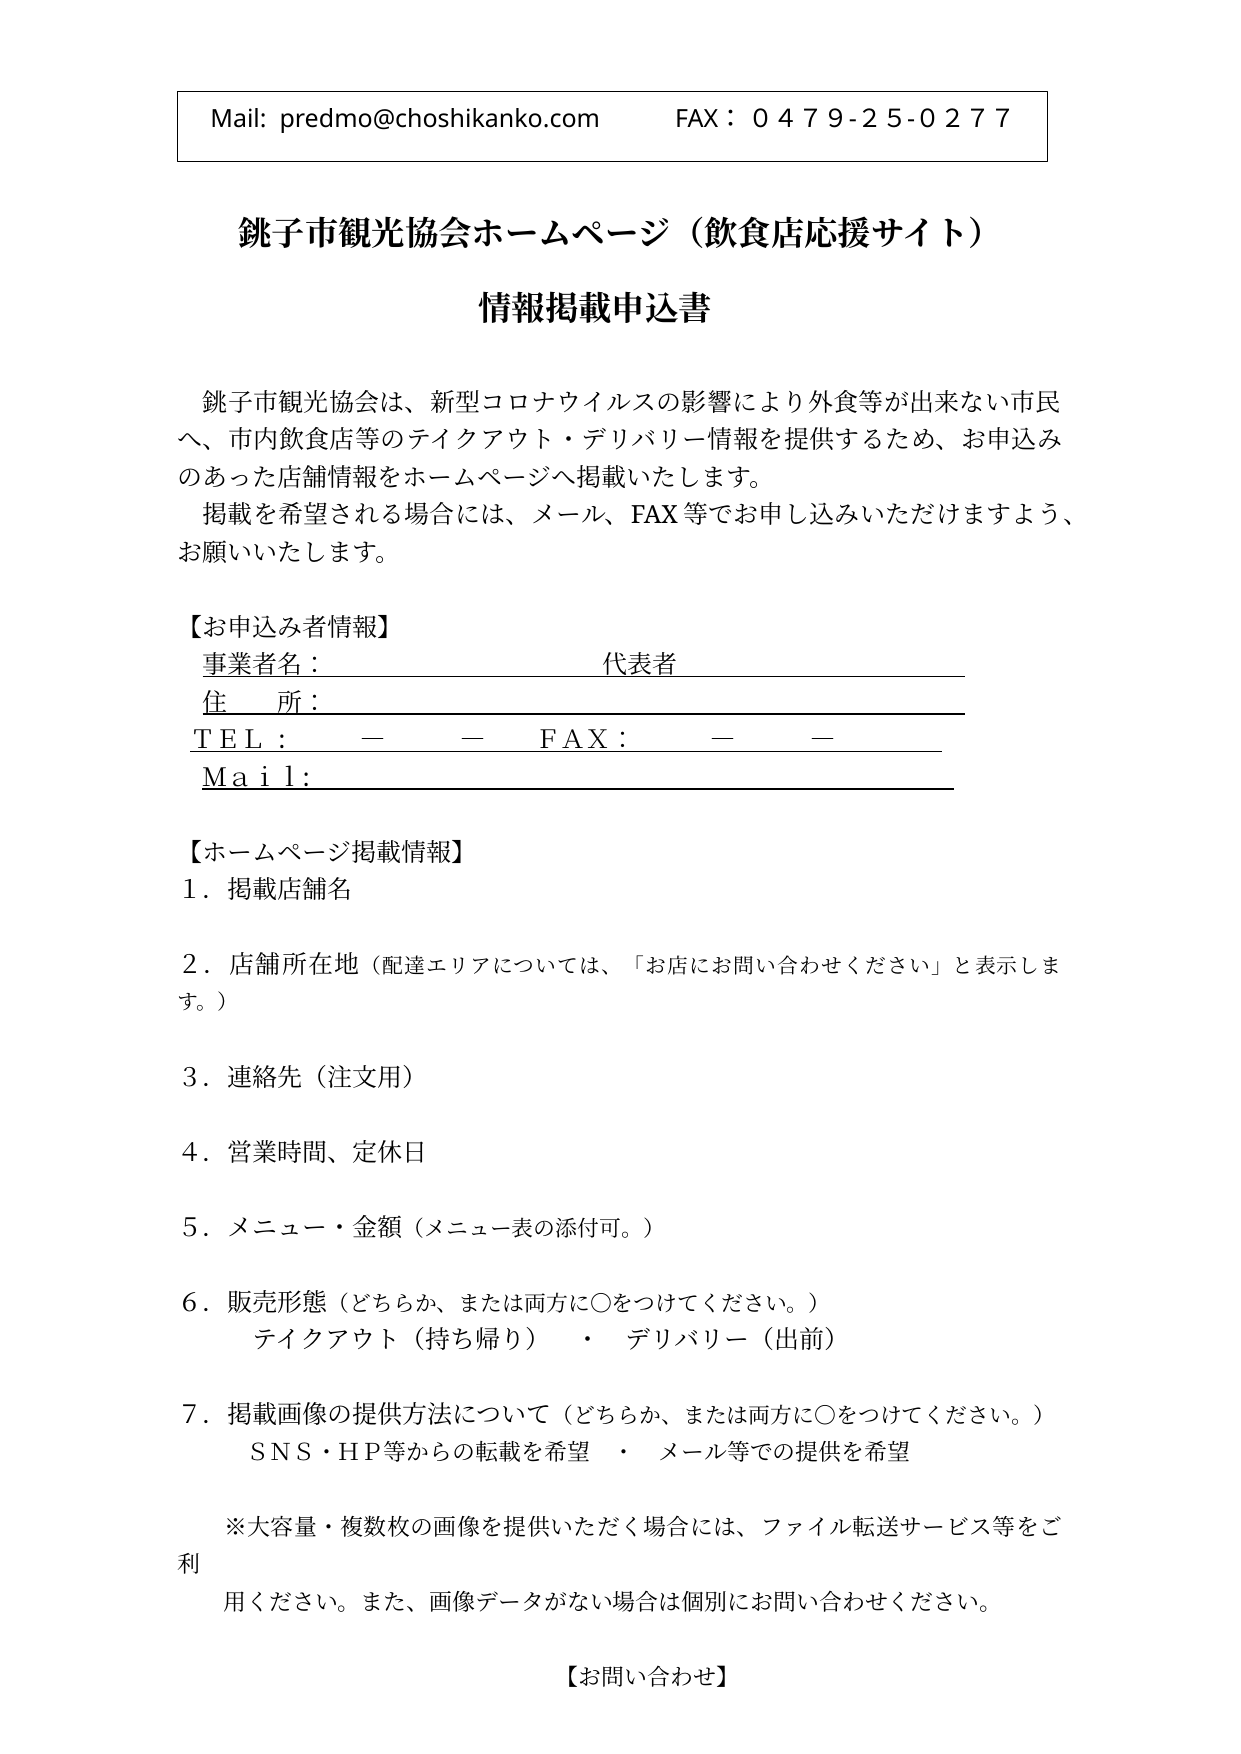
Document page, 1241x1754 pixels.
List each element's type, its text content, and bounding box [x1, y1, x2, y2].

text 掲載を希望される場合には、メール、FAX等でお申し込みいただけますよう、お願いいたします。 [177, 494, 1063, 569]
text ＳＮＳ・ＨＰ等からの転載を希望 ・ メール等での提供を希望 [177, 1431, 1063, 1469]
text 住 所： [177, 681, 1063, 719]
text テイクアウト（持ち帰り） ・ デリバリー（出前） [177, 1319, 1063, 1356]
text 情報掲載申込書 [177, 269, 1063, 344]
text ４．営業時間、定休日 [177, 1131, 1063, 1169]
text 【ホームページ掲載情報】 [177, 831, 1063, 869]
text 事業者名： 代表者 [177, 644, 1063, 681]
text 銚子市観光協会は、新型コロナウイルスの影響により外食等が出来ない市民へ、市内飲食店等のテイクアウト・デリバリー情報を提供するため、お申込みのあった店舗情報をホームページへ掲載いたします。 [177, 381, 1063, 494]
text 【お問い合わせ】 [177, 1656, 971, 1694]
text 【お申込み者情報】 [177, 606, 1063, 644]
text 銚子市観光協会ホームページ（飲食店応援サイト） [177, 194, 1063, 269]
text ３．連絡先（注文用） [177, 1056, 1063, 1094]
text ５．メニュー・金額（メニュー表の添付可。） [177, 1206, 1063, 1244]
text ６．販売形態（どちらか、または両方に〇をつけてください。） [177, 1281, 1063, 1319]
text ＴＥＬ : ― ― ＦＡＸ： ― ― [177, 719, 1063, 756]
text ７．掲載画像の提供方法について（どちらか、または両方に〇をつけてください。） [177, 1394, 1063, 1431]
text ※大容量・複数枚の画像を提供いただく場合には、ファイル転送サービス等をご利 [177, 1506, 1063, 1581]
text 用ください。また、画像データがない場合は個別にお問い合わせください。 [177, 1581, 1063, 1619]
text １．掲載店舗名 [177, 869, 1063, 906]
text Ｍａｉｌ: [177, 756, 1063, 794]
text ２．店舗所在地（配達エリアについては、「お店にお問い合わせください」と表示します。） [177, 944, 1063, 1019]
